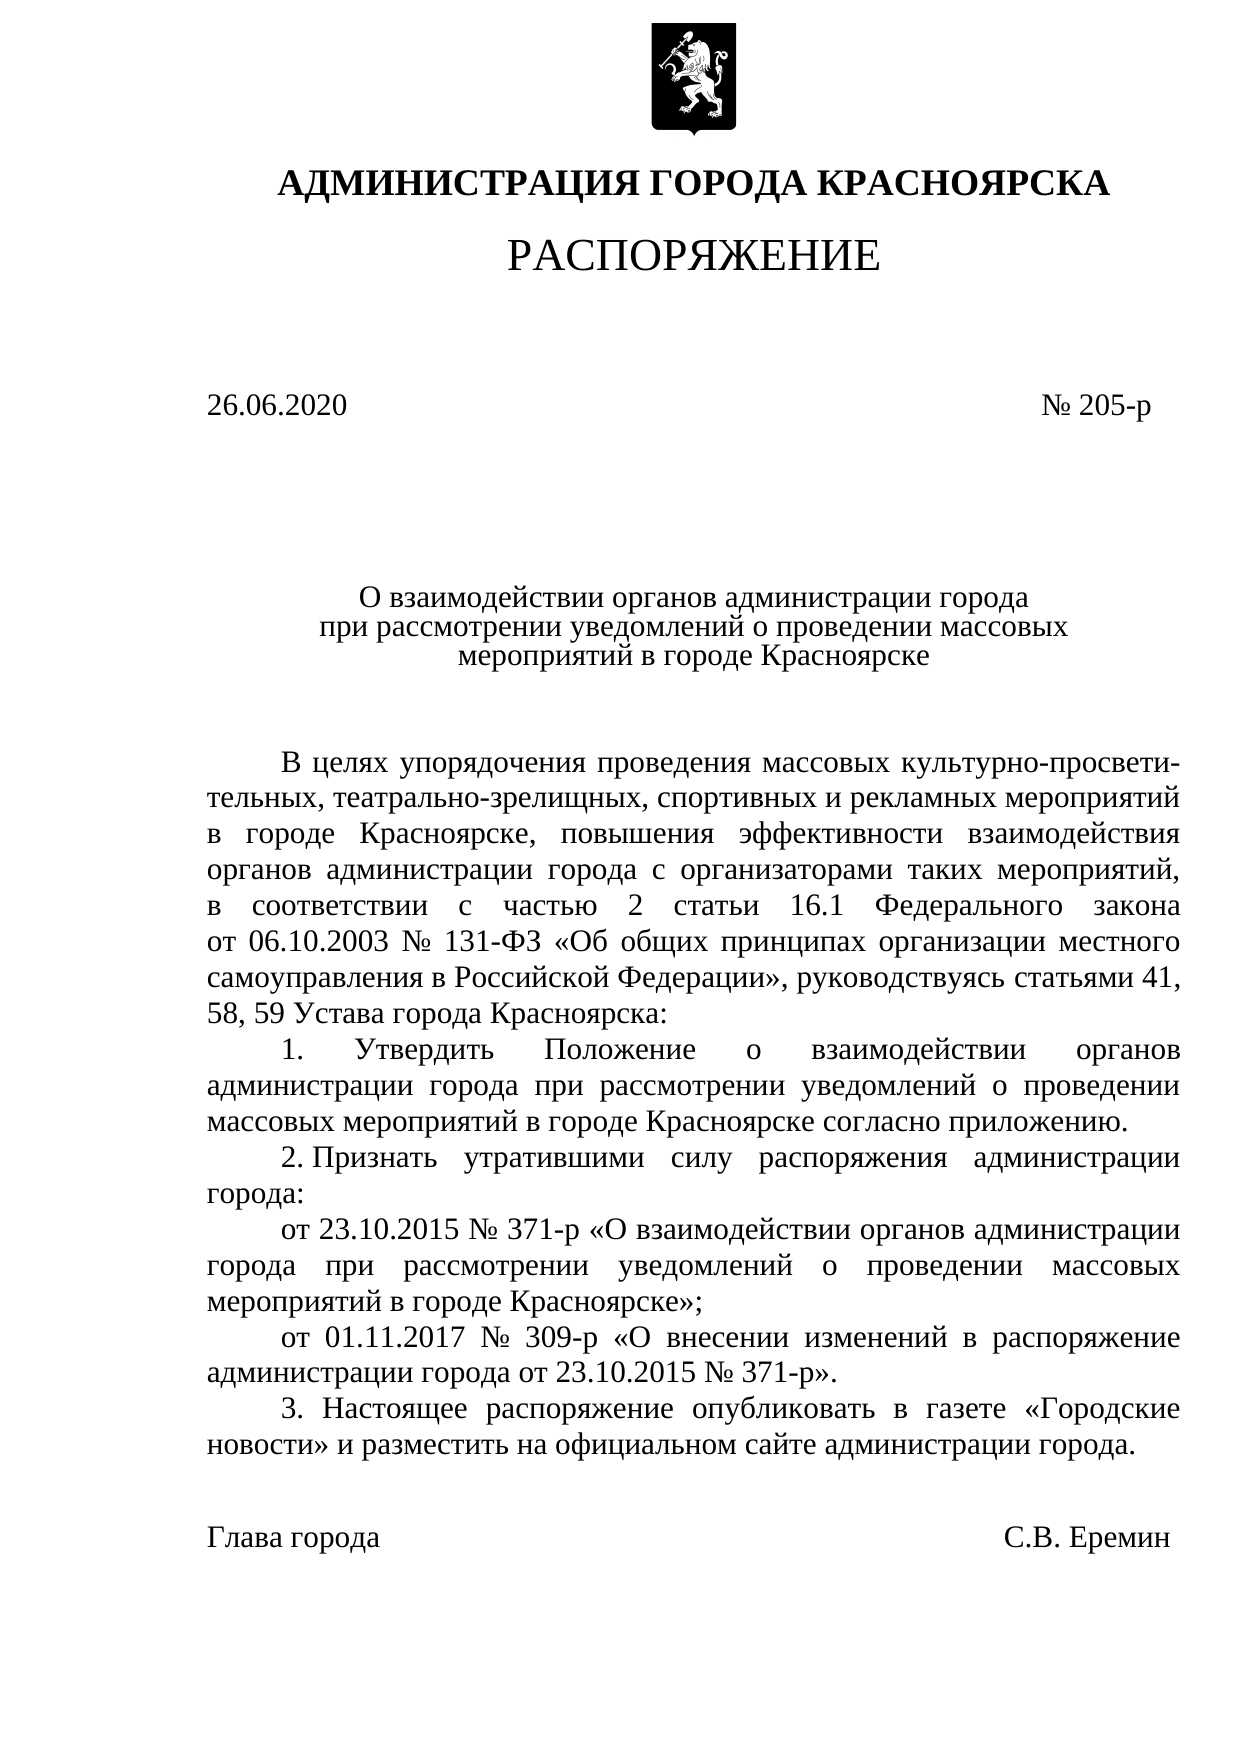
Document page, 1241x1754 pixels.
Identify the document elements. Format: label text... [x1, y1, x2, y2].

text 3. Настоящее распоряжение опубликовать в газете «Городские новости» и разместить на официальном сайте администрации города. [207, 1390, 1181, 1462]
text 2. Признать утратившими силу распоряжения администрации города: [207, 1138, 1181, 1210]
picture [651, 23, 737, 137]
title О взаимодействии органов администрации города [207, 585, 1181, 613]
text В целях упорядочения проведения массовых культурно-просвети-тельных, театрально-зрелищных, спортивных и рекламных мероприятий в городе Красноярске, повышения эффективности взаимодействия органов администрации города с организаторами таких мероприятий, в соответствии с частью 2 статьи 16.1 Федерального закона от 06.10.2003 № 131-ФЗ «Об общих принципах организации местного самоуправления в Российской Федерации», руководствуясь статьями 41, 58, 59 Устава города Красноярска: [207, 743, 1181, 1030]
text от 23.10.2015 № 371-р «О взаимодействии органов администрации города при рассмотрении уведомлений о проведении массовых мероприятий в городе Красноярске»; [207, 1210, 1181, 1318]
text Глава города С.В. Еремин [207, 1518, 1181, 1554]
text АДМИНИСТРАЦИЯ ГОРОДА КРАСНОЯРСКА [207, 161, 1181, 204]
title при рассмотрении уведомлений о проведении массовых [207, 613, 1181, 642]
table_header № 205-р [694, 386, 1192, 422]
table_header 26.06.2020 [195, 386, 694, 422]
text 1. Утвердить Положение о взаимодействии органов администрации города при рассмотрении уведомлений о проведении массовых мероприятий в городе Красноярске согласно приложению. [207, 1030, 1181, 1138]
text РАСПОРЯЖЕНИЕ [207, 228, 1181, 280]
title мероприятий в городе Красноярске [207, 642, 1181, 671]
text от 01.11.2017 № 309-р «О внесении изменений в распоряжение администрации города от 23.10.2015 № 371-р». [207, 1318, 1181, 1390]
